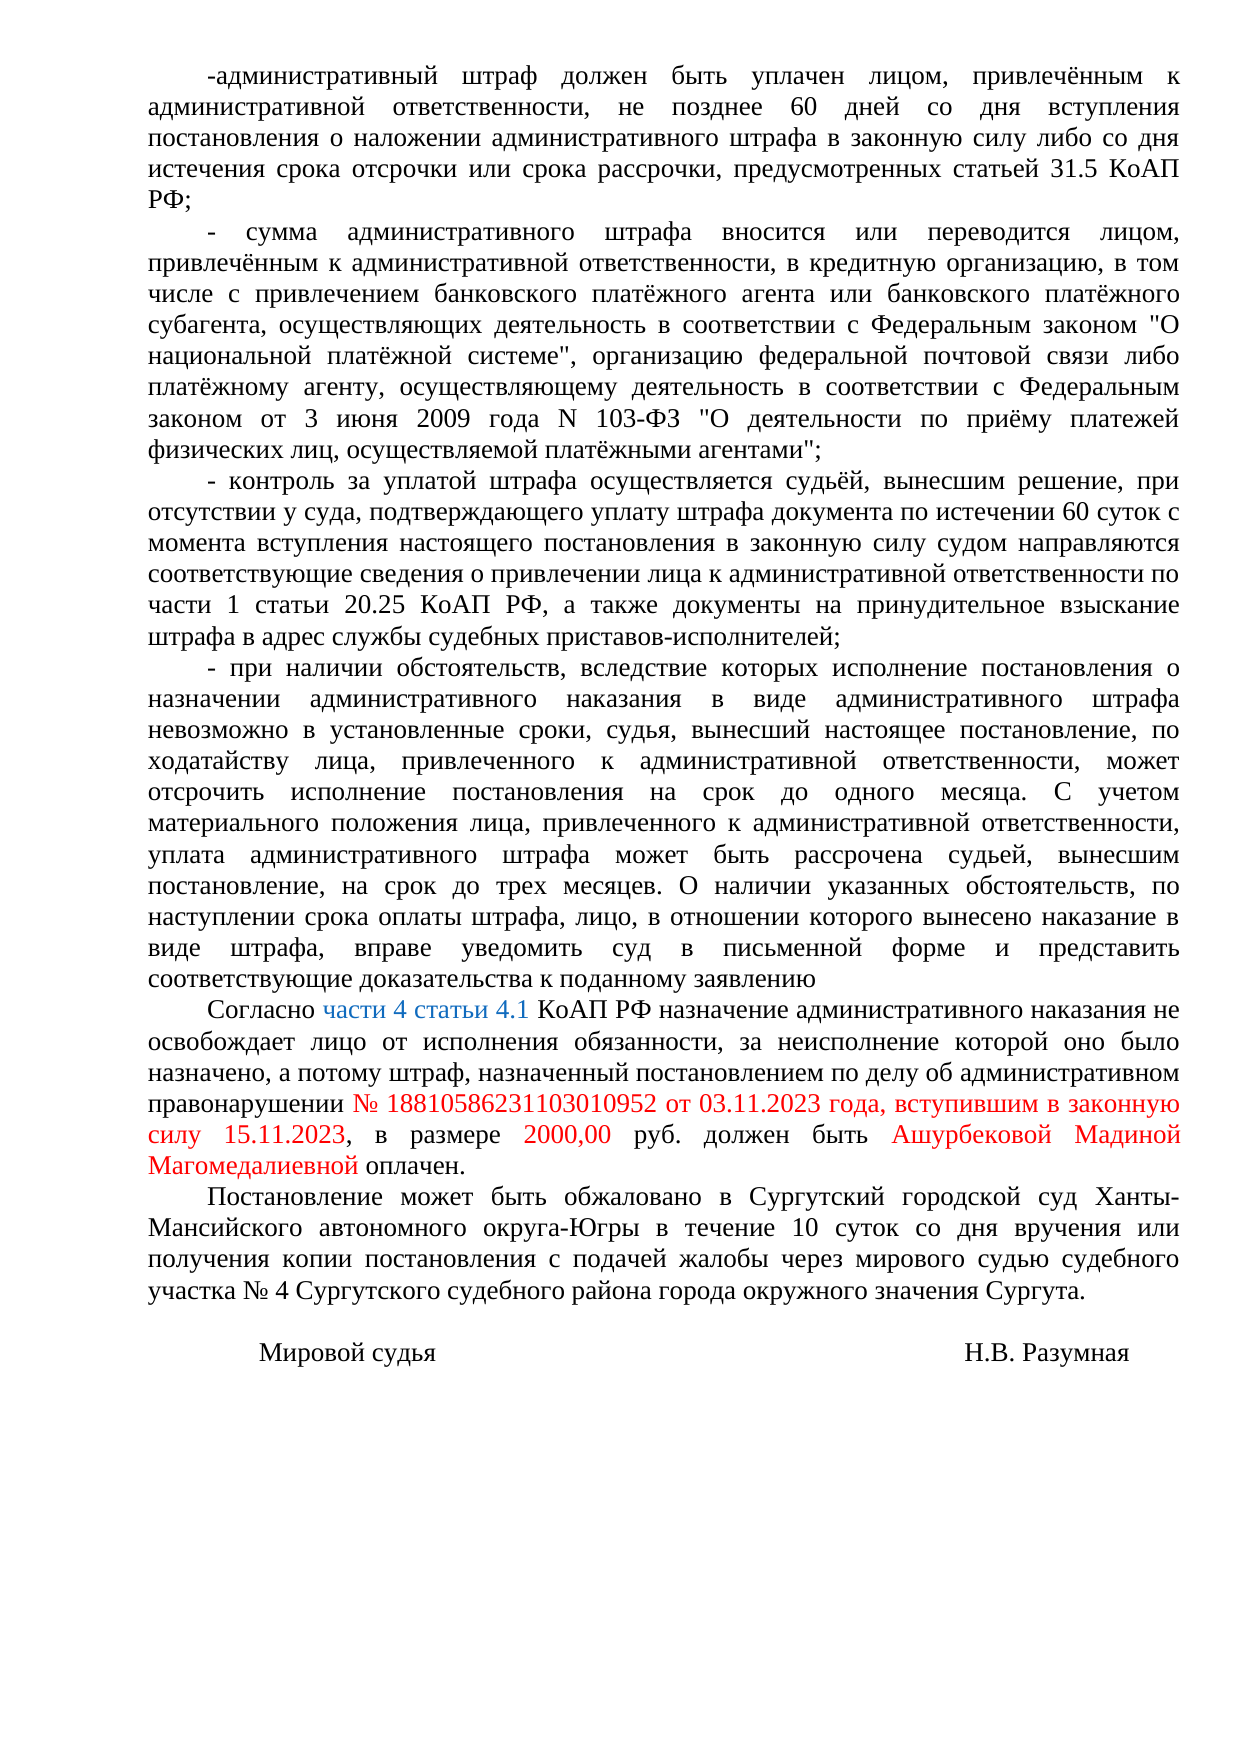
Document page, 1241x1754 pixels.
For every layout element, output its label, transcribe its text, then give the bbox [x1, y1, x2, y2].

text Согласно части 4 статьи 4.1 КоАП РФ назначение административного наказания не освобождает лицо от исполнения обязанности, за неисполнение которой оно было назначено, а потому штраф, назначенный постановлением по делу об административном правонарушении № 18810586231103010952 от 03.11.2023 года, вступившим в законную силу 15.11.2023, в размере 2000,00 руб. должен быть Ашурбековой Мадиной Магомедалиевной оплачен. [148, 993, 1181, 1180]
text - при наличии обстоятельств, вследствие которых исполнение постановления о назначении административного наказания в виде административного штрафа невозможно в установленные сроки, судья, вынесший настоящее постановление, по ходатайству лица, привлеченного к административной ответственности, может отсрочить исполнение постановления на срок до одного месяца. С учетом материального положения лица, привлеченного к административной ответственности, уплата административного штрафа может быть рассрочена судьей, вынесшим постановление, на срок до трех месяцев. О наличии указанных обстоятельств, по наступлении срока оплаты штрафа, лицо, в отношении которого вынесено наказание в виде штрафа, вправе уведомить суд в письменной форме и представить соответствующие доказательства к поданному заявлению [148, 651, 1181, 993]
text -административный штраф должен быть уплачен лицом, привлечённым к административной ответственности, не позднее 60 дней со дня вступления постановления о наложении административного штрафа в законную силу либо со дня истечения срока отсрочки или срока рассрочки, предусмотренных статьей 31.5 КоАП РФ; [148, 59, 1181, 215]
text - сумма административного штрафа вносится или переводится лицом, привлечённым к административной ответственности, в кредитную организацию, в том числе с привлечением банковского платёжного агента или банковского платёжного субагента, осуществляющих деятельность в соответствии с Федеральным законом "О национальной платёжной системе", организацию федеральной почтовой связи либо платёжному агенту, осуществляющему деятельность в соответствии с Федеральным законом от 3 июня 2009 года N 103-ФЗ "О деятельности по приёму платежей физических лиц, осуществляемой платёжными агентами"; [148, 215, 1181, 464]
text Постановление может быть обжаловано в Сургутский городской суд Ханты-Мансийского автономного округа-Югры в течение 10 суток со дня вручения или получения копии постановления с подачей жалобы через мирового судью судебного участка № 4 Сургутского судебного района города окружного значения Сургута. [148, 1180, 1181, 1305]
text - контроль за уплатой штрафа осуществляется судьёй, вынесшим решение, при отсутствии у суда, подтверждающего уплату штрафа документа по истечении 60 суток с момента вступления настоящего постановления в законную силу судом направляются соответствующие сведения о привлечении лица к административной ответственности по части 1 статьи 20.25 КоАП РФ, а также документы на принудительное взыскание штрафа в адрес службы судебных приставов-исполнителей; [148, 464, 1181, 651]
text Мировой судья Н.В. Разумная [148, 1336, 1181, 1367]
